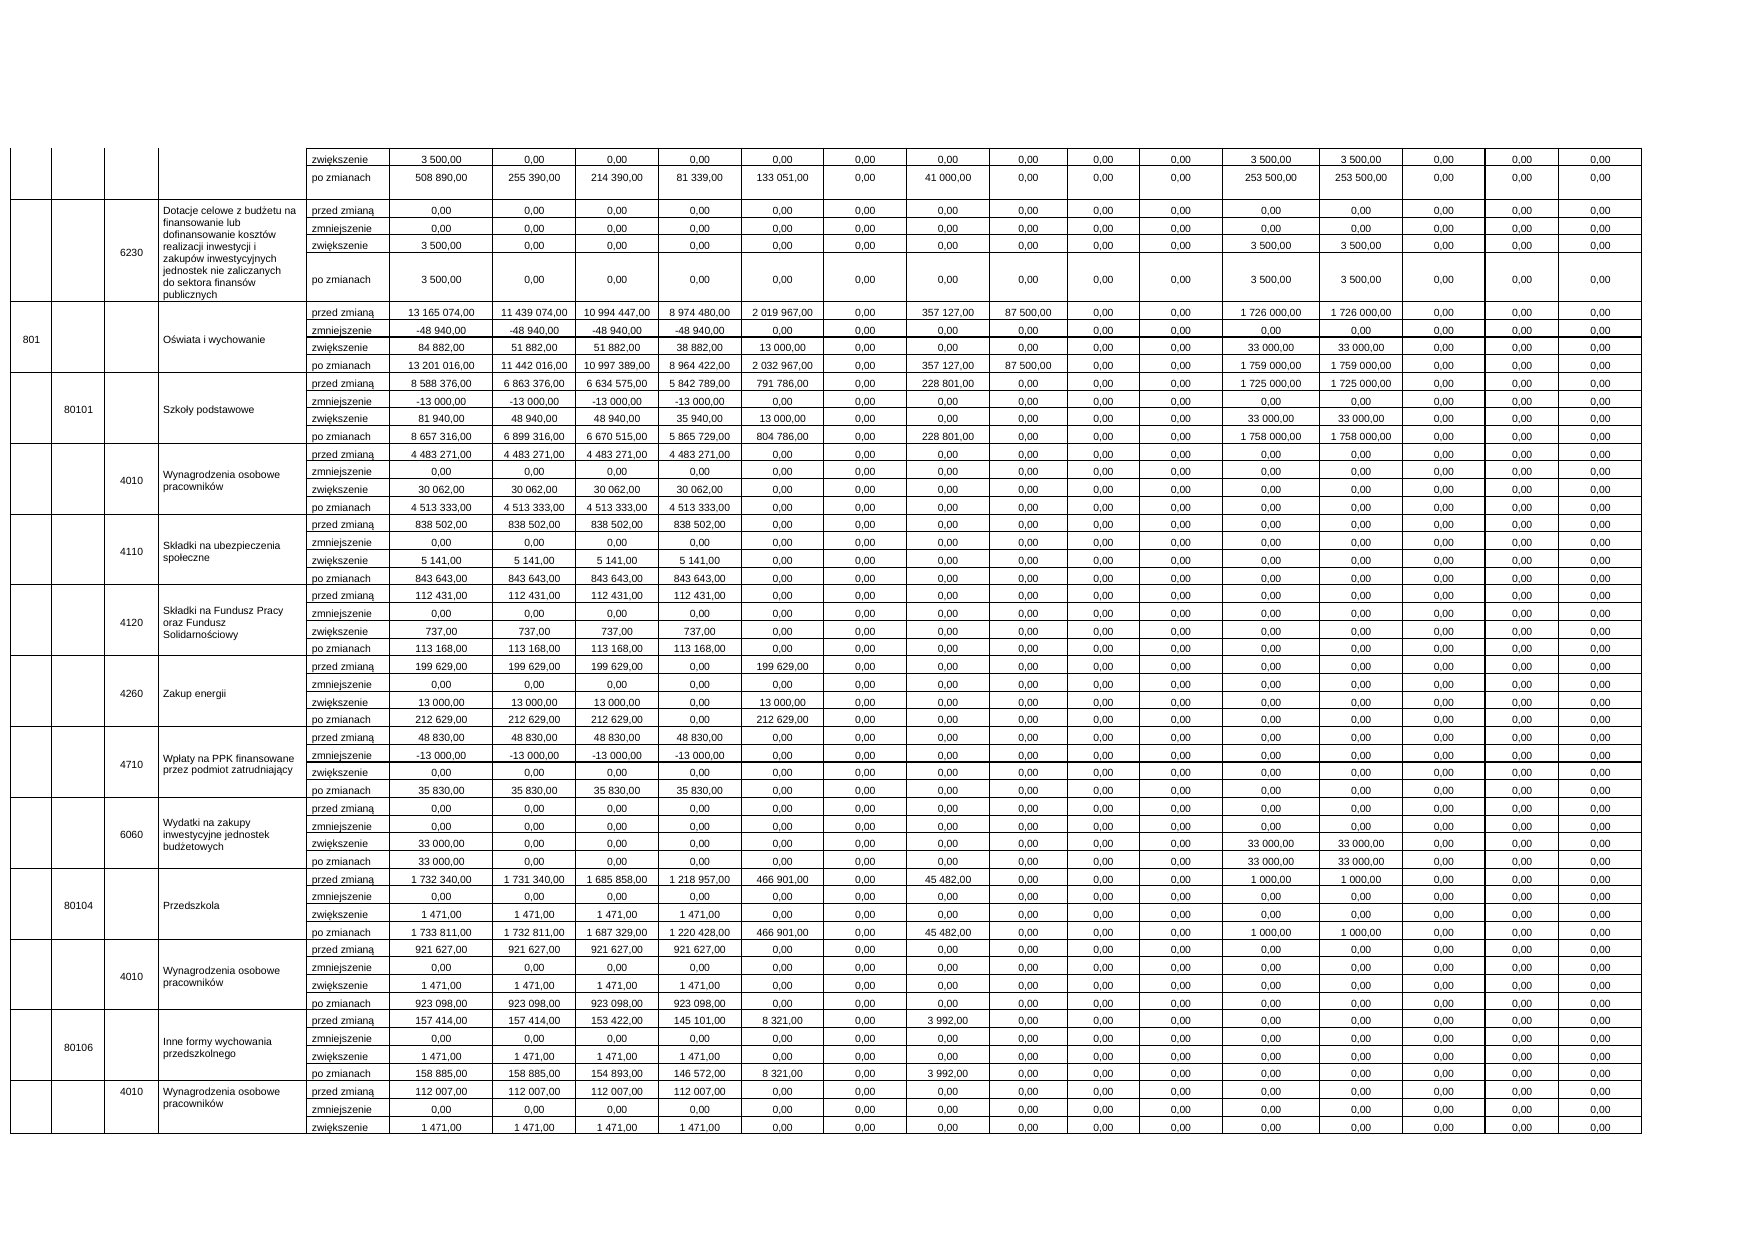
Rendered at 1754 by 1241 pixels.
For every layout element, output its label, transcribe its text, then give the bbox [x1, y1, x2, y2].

table_cell 0,00 [1486, 149, 1558, 165]
table_cell 0,00 [1320, 886, 1402, 903]
table_cell 0,00 [990, 1028, 1067, 1045]
table_cell 0,00 [390, 1099, 492, 1116]
table_cell 4120 [105, 585, 158, 655]
table_cell 81 940,00 [390, 408, 492, 425]
table_cell 0,00 [1140, 253, 1222, 301]
table_cell 133 051,00 [742, 166, 823, 199]
table_cell 0,00 [990, 922, 1067, 938]
table_cell 0,00 [576, 603, 658, 620]
table_cell 0,00 [1320, 550, 1402, 567]
table_cell 801 [11, 302, 51, 372]
table_cell 0,00 [1403, 235, 1484, 252]
table_cell 0,00 [1140, 515, 1222, 531]
table_cell [105, 869, 158, 938]
table_cell 0,00 [1320, 218, 1402, 234]
table_cell 0,00 [990, 235, 1067, 252]
table_cell 33 000,00 [1223, 408, 1319, 425]
table_cell zwiększenie [307, 235, 389, 252]
table_cell 0,00 [1559, 975, 1641, 992]
table_cell 0,00 [907, 200, 989, 217]
table_cell przed zmianą [307, 200, 389, 217]
table_cell 0,00 [1559, 851, 1641, 868]
table_cell 0,00 [1559, 940, 1641, 956]
table_cell zmniejszenie [307, 957, 389, 974]
table_cell 0,00 [824, 727, 906, 744]
table_cell 1 000,00 [1223, 869, 1319, 885]
table_cell 0,00 [990, 200, 1067, 217]
table_cell 0,00 [1486, 886, 1558, 903]
table_cell 0,00 [742, 444, 823, 460]
table_cell 0,00 [1559, 639, 1641, 655]
table_cell 0,00 [493, 957, 575, 974]
table_cell 0,00 [824, 1064, 906, 1080]
table_cell 923 098,00 [659, 993, 741, 1009]
table_cell 0,00 [659, 709, 741, 726]
table_cell 0,00 [990, 373, 1067, 389]
table_cell 0,00 [907, 709, 989, 726]
table_cell 0,00 [742, 639, 823, 655]
table_cell 921 627,00 [493, 940, 575, 956]
table_cell 0,00 [576, 851, 658, 868]
table_cell 0,00 [742, 515, 823, 531]
table_cell 0,00 [824, 550, 906, 567]
table_cell 0,00 [907, 1117, 989, 1133]
table_cell 0,00 [1068, 515, 1139, 531]
table_cell 0,00 [1320, 1046, 1402, 1062]
table_cell 4 513 333,00 [493, 497, 575, 513]
table_cell 0,00 [1223, 975, 1319, 992]
table_cell 0,00 [390, 957, 492, 974]
table_cell po zmianach [307, 426, 389, 443]
table_cell 0,00 [1140, 940, 1222, 956]
table_cell 0,00 [1223, 674, 1319, 691]
table_cell 357 127,00 [907, 355, 989, 372]
table_cell 0,00 [1403, 408, 1484, 425]
table_cell 0,00 [390, 674, 492, 691]
table_cell 737,00 [659, 621, 741, 637]
table_cell przed zmianą [307, 515, 389, 531]
table_cell 0,00 [824, 816, 906, 832]
table_cell 0,00 [824, 745, 906, 761]
table_cell 1 726 000,00 [1320, 302, 1402, 319]
table_cell 0,00 [1559, 957, 1641, 974]
table_cell 0,00 [1403, 993, 1484, 1009]
table_cell 112 431,00 [493, 585, 575, 602]
table_cell 0,00 [390, 218, 492, 234]
table_cell 0,00 [1403, 1081, 1484, 1098]
table_cell 13 165 074,00 [390, 302, 492, 319]
table_cell 0,00 [1320, 904, 1402, 921]
table_cell 0,00 [1140, 1117, 1222, 1133]
table_cell zwiększenie [307, 692, 389, 708]
table_cell 0,00 [1320, 1081, 1402, 1098]
table_cell 0,00 [907, 479, 989, 496]
table_cell 843 643,00 [576, 568, 658, 584]
table_cell 0,00 [576, 532, 658, 549]
table_cell 0,00 [742, 218, 823, 234]
table_cell 0,00 [907, 235, 989, 252]
table_cell 0,00 [1320, 745, 1402, 761]
table_cell 1 471,00 [659, 1117, 741, 1133]
table_cell po zmianach [307, 497, 389, 513]
table_cell 0,00 [1486, 391, 1558, 407]
table_cell 0,00 [390, 603, 492, 620]
table_cell 3 500,00 [1223, 149, 1319, 165]
table_cell 0,00 [1068, 461, 1139, 478]
table_cell 0,00 [1320, 391, 1402, 407]
table_cell 35 830,00 [493, 780, 575, 797]
table_cell 737,00 [576, 621, 658, 637]
table_cell 158 885,00 [390, 1064, 492, 1080]
table_cell [11, 1010, 51, 1080]
table_cell 0,00 [1559, 904, 1641, 921]
table_cell 0,00 [1559, 1081, 1641, 1098]
table_cell 0,00 [990, 639, 1067, 655]
table_cell 3 500,00 [390, 149, 492, 165]
table_cell 0,00 [990, 479, 1067, 496]
table_cell 0,00 [742, 940, 823, 956]
table_cell 0,00 [1140, 1064, 1222, 1080]
table_cell 838 502,00 [390, 515, 492, 531]
table_cell 0,00 [1403, 780, 1484, 797]
table_cell 0,00 [1140, 709, 1222, 726]
table_cell 0,00 [1403, 1046, 1484, 1062]
table_cell 0,00 [1559, 692, 1641, 708]
table_cell 0,00 [1140, 426, 1222, 443]
table_cell 0,00 [1140, 355, 1222, 372]
table_cell 0,00 [824, 798, 906, 814]
table_cell 48 830,00 [390, 727, 492, 744]
table_cell 112 431,00 [390, 585, 492, 602]
table_cell 921 627,00 [659, 940, 741, 956]
table_cell 0,00 [990, 692, 1067, 708]
table_cell 0,00 [1403, 550, 1484, 567]
table_cell 6230 [105, 200, 158, 301]
table_cell 0,00 [576, 957, 658, 974]
table_cell 0,00 [1320, 200, 1402, 217]
table_cell 0,00 [1223, 1064, 1319, 1080]
table_cell 112 007,00 [576, 1081, 658, 1098]
table_cell 0,00 [1068, 1028, 1139, 1045]
table_cell [52, 585, 104, 655]
table_cell zmniejszenie [307, 1028, 389, 1045]
table_cell 0,00 [990, 674, 1067, 691]
table_cell 0,00 [1223, 1046, 1319, 1062]
table_cell 0,00 [1559, 373, 1641, 389]
table_cell 0,00 [493, 833, 575, 850]
table_cell 0,00 [1068, 497, 1139, 513]
table_cell 0,00 [493, 603, 575, 620]
table_cell 0,00 [1486, 780, 1558, 797]
table_cell 0,00 [1068, 727, 1139, 744]
table_cell [11, 798, 51, 868]
table_cell 3 500,00 [1223, 253, 1319, 301]
table_cell 0,00 [907, 550, 989, 567]
table_cell 0,00 [990, 1046, 1067, 1062]
table_cell 0,00 [1403, 940, 1484, 956]
table_cell 1 471,00 [493, 904, 575, 921]
table_cell 0,00 [742, 585, 823, 602]
table_cell 1 000,00 [1223, 922, 1319, 938]
table_cell 0,00 [907, 1081, 989, 1098]
table_cell 0,00 [990, 391, 1067, 407]
table_cell 0,00 [907, 253, 989, 301]
table_cell -13 000,00 [659, 391, 741, 407]
table_cell 0,00 [390, 886, 492, 903]
table_cell 0,00 [1223, 603, 1319, 620]
table_cell 157 414,00 [493, 1010, 575, 1027]
table_cell 0,00 [1320, 1099, 1402, 1116]
table_cell 0,00 [990, 585, 1067, 602]
table_cell 8 321,00 [742, 1064, 823, 1080]
table_cell 0,00 [1403, 1117, 1484, 1133]
table_cell 0,00 [1068, 200, 1139, 217]
table_cell 0,00 [1403, 426, 1484, 443]
table_cell 1 732 340,00 [390, 869, 492, 885]
table_cell 0,00 [659, 656, 741, 673]
table_cell po zmianach [307, 993, 389, 1009]
table_cell 0,00 [824, 444, 906, 460]
table_cell 0,00 [1223, 461, 1319, 478]
table_cell 0,00 [1403, 218, 1484, 234]
table_cell 80104 [52, 869, 104, 938]
table_cell 0,00 [742, 532, 823, 549]
table_cell 0,00 [1403, 1064, 1484, 1080]
table_cell 923 098,00 [493, 993, 575, 1009]
table_cell 791 786,00 [742, 373, 823, 389]
table_cell 0,00 [824, 869, 906, 885]
table_cell 0,00 [1559, 532, 1641, 549]
table_cell 0,00 [907, 745, 989, 761]
table_cell 0,00 [1559, 869, 1641, 885]
table_cell 0,00 [1223, 1028, 1319, 1045]
table_cell 1 218 957,00 [659, 869, 741, 885]
table_cell 0,00 [990, 253, 1067, 301]
table_cell 0,00 [1403, 585, 1484, 602]
table_cell 0,00 [1486, 833, 1558, 850]
table_cell [105, 302, 158, 372]
table_cell 0,00 [1559, 426, 1641, 443]
table_cell Wydatki na zakupy inwestycyjne jednostek budżetowych [159, 798, 306, 868]
table_cell 0,00 [1068, 940, 1139, 956]
table_cell -13 000,00 [390, 745, 492, 761]
table_cell 0,00 [1403, 568, 1484, 584]
table_cell 228 801,00 [907, 426, 989, 443]
table_cell 0,00 [742, 603, 823, 620]
table_cell 4 513 333,00 [390, 497, 492, 513]
table_cell 87 500,00 [990, 355, 1067, 372]
table_cell 0,00 [493, 816, 575, 832]
table_cell po zmianach [307, 166, 389, 199]
table_cell 30 062,00 [493, 479, 575, 496]
table_cell przed zmianą [307, 585, 389, 602]
table_cell 0,00 [1559, 674, 1641, 691]
table_cell 0,00 [1403, 869, 1484, 885]
table_cell 921 627,00 [390, 940, 492, 956]
table_cell -13 000,00 [659, 745, 741, 761]
table_cell 0,00 [1403, 957, 1484, 974]
table_cell 0,00 [907, 532, 989, 549]
table_cell 0,00 [1223, 515, 1319, 531]
table_cell 0,00 [1223, 320, 1319, 336]
table_cell 0,00 [1068, 585, 1139, 602]
table_cell 0,00 [1559, 656, 1641, 673]
table_cell 0,00 [1223, 709, 1319, 726]
table_cell 0,00 [1320, 320, 1402, 336]
table_cell 0,00 [1320, 1010, 1402, 1027]
table_cell 1 725 000,00 [1320, 373, 1402, 389]
table_cell 0,00 [1140, 922, 1222, 938]
table_cell 0,00 [1486, 373, 1558, 389]
table_cell 0,00 [1403, 200, 1484, 217]
table_cell 0,00 [907, 603, 989, 620]
table_cell 0,00 [742, 780, 823, 797]
table_cell po zmianach [307, 1064, 389, 1080]
table_cell 0,00 [742, 833, 823, 850]
table_cell 1 000,00 [1320, 869, 1402, 885]
table_cell 1 471,00 [659, 975, 741, 992]
table_cell 0,00 [1068, 656, 1139, 673]
table_cell 0,00 [990, 461, 1067, 478]
table_cell 0,00 [990, 940, 1067, 956]
table_cell 0,00 [824, 391, 906, 407]
table_cell 0,00 [1559, 253, 1641, 301]
table_cell [11, 869, 51, 938]
table_cell [105, 1010, 158, 1080]
table_cell 0,00 [390, 816, 492, 832]
table_cell 0,00 [742, 253, 823, 301]
table_cell -48 940,00 [390, 320, 492, 336]
table_cell 3 500,00 [1320, 149, 1402, 165]
table_cell po zmianach [307, 253, 389, 301]
table_cell 48 830,00 [659, 727, 741, 744]
table_cell zmniejszenie [307, 461, 389, 478]
table_cell 0,00 [824, 993, 906, 1009]
table_cell 0,00 [990, 603, 1067, 620]
table_cell 0,00 [990, 727, 1067, 744]
table_cell zmniejszenie [307, 532, 389, 549]
table_cell 4010 [105, 1081, 158, 1133]
table_cell Oświata i wychowanie [159, 302, 306, 372]
table_cell 38 882,00 [659, 338, 741, 354]
table_cell 357 127,00 [907, 302, 989, 319]
table_cell 0,00 [907, 461, 989, 478]
table_cell 0,00 [907, 904, 989, 921]
table_cell 0,00 [1403, 692, 1484, 708]
table_cell 1 685 858,00 [576, 869, 658, 885]
table_cell 0,00 [1068, 745, 1139, 761]
table_cell 0,00 [1223, 621, 1319, 637]
table_cell 0,00 [1486, 1046, 1558, 1062]
table_cell 0,00 [742, 674, 823, 691]
table_cell 0,00 [990, 497, 1067, 513]
table_cell 0,00 [659, 1099, 741, 1116]
table_cell zwiększenie [307, 149, 389, 165]
table_cell 113 168,00 [493, 639, 575, 655]
table_cell 0,00 [1486, 1117, 1558, 1133]
table_cell 0,00 [1140, 338, 1222, 354]
table_cell 0,00 [1140, 444, 1222, 460]
table_cell 0,00 [1223, 904, 1319, 921]
table_cell 0,00 [907, 940, 989, 956]
table_cell -13 000,00 [576, 391, 658, 407]
table_cell 0,00 [824, 1010, 906, 1027]
table_cell 0,00 [1140, 391, 1222, 407]
table_cell 1 733 811,00 [390, 922, 492, 938]
table_cell 51 882,00 [576, 338, 658, 354]
table_cell 0,00 [1068, 355, 1139, 372]
table_cell 0,00 [1223, 656, 1319, 673]
table_cell 0,00 [659, 218, 741, 234]
table_cell 0,00 [1140, 1081, 1222, 1098]
table_cell 0,00 [990, 886, 1067, 903]
table_cell przed zmianą [307, 302, 389, 319]
table_cell 0,00 [1320, 639, 1402, 655]
table_cell 0,00 [1068, 886, 1139, 903]
table_cell 13 000,00 [742, 692, 823, 708]
table_cell [11, 940, 51, 1009]
table_cell 0,00 [1068, 621, 1139, 637]
table_cell 0,00 [1068, 532, 1139, 549]
table_cell 0,00 [1486, 745, 1558, 761]
table_cell 4010 [105, 444, 158, 513]
table_cell 0,00 [824, 957, 906, 974]
table_cell 0,00 [907, 674, 989, 691]
table_cell zmniejszenie [307, 886, 389, 903]
table_cell 0,00 [1320, 975, 1402, 992]
table_cell 0,00 [1140, 585, 1222, 602]
table_cell 0,00 [1068, 408, 1139, 425]
table_cell 0,00 [1140, 550, 1222, 567]
table_cell 33 000,00 [1320, 851, 1402, 868]
table_cell 0,00 [1486, 302, 1558, 319]
table_cell 0,00 [990, 338, 1067, 354]
table_cell 45 482,00 [907, 869, 989, 885]
table_cell 0,00 [824, 585, 906, 602]
table_cell 0,00 [907, 816, 989, 832]
table_cell 0,00 [1486, 692, 1558, 708]
table_cell 0,00 [1140, 532, 1222, 549]
table_cell 0,00 [1068, 1010, 1139, 1027]
table_cell 0,00 [824, 532, 906, 549]
table_cell 0,00 [1486, 568, 1558, 584]
table_cell 0,00 [1223, 639, 1319, 655]
table_cell 0,00 [493, 1099, 575, 1116]
table_cell 35 830,00 [659, 780, 741, 797]
table_cell 0,00 [907, 149, 989, 165]
table_cell 253 500,00 [1320, 166, 1402, 199]
table_cell 4 483 271,00 [659, 444, 741, 460]
table_cell 0,00 [1140, 833, 1222, 850]
table_cell [11, 656, 51, 726]
table_cell 0,00 [1559, 391, 1641, 407]
table_cell 6060 [105, 798, 158, 868]
table_cell 1 758 000,00 [1320, 426, 1402, 443]
table_cell 2 019 967,00 [742, 302, 823, 319]
table_cell 923 098,00 [576, 993, 658, 1009]
table_cell 0,00 [907, 391, 989, 407]
table_cell 0,00 [1403, 444, 1484, 460]
table_cell 0,00 [824, 408, 906, 425]
table_cell 0,00 [990, 780, 1067, 797]
table_cell 0,00 [1559, 1117, 1641, 1133]
table_cell 0,00 [1559, 780, 1641, 797]
table_cell zwiększenie [307, 1117, 389, 1133]
table_cell 153 422,00 [576, 1010, 658, 1027]
table_cell 0,00 [907, 515, 989, 531]
table_cell 1 471,00 [390, 975, 492, 992]
table_cell 0,00 [824, 355, 906, 372]
table_cell 0,00 [1223, 1117, 1319, 1133]
table_cell 0,00 [1223, 957, 1319, 974]
table_cell 0,00 [1559, 515, 1641, 531]
table_cell 199 629,00 [576, 656, 658, 673]
table_cell 10 994 447,00 [576, 302, 658, 319]
table_cell 0,00 [907, 727, 989, 744]
table_cell 0,00 [1559, 1064, 1641, 1080]
table_cell 0,00 [1223, 763, 1319, 779]
table_cell 1 220 428,00 [659, 922, 741, 938]
table_cell 0,00 [1559, 922, 1641, 938]
table_cell 33 000,00 [1320, 408, 1402, 425]
table_cell 0,00 [1068, 1064, 1139, 1080]
table_cell 4260 [105, 656, 158, 726]
table_cell 0,00 [659, 200, 741, 217]
table_cell 0,00 [1223, 568, 1319, 584]
table_cell 13 201 016,00 [390, 355, 492, 372]
table_cell 0,00 [824, 515, 906, 531]
table_cell 0,00 [990, 993, 1067, 1009]
table_cell 0,00 [907, 218, 989, 234]
table_cell 0,00 [1559, 479, 1641, 496]
table_cell przed zmianą [307, 727, 389, 744]
table_cell 0,00 [1403, 461, 1484, 478]
table_cell 0,00 [1486, 869, 1558, 885]
table_cell 0,00 [1403, 166, 1484, 199]
table_cell 253 500,00 [1223, 166, 1319, 199]
table_cell 0,00 [742, 886, 823, 903]
table_cell 0,00 [1403, 621, 1484, 637]
table_cell 0,00 [1486, 851, 1558, 868]
table_cell 0,00 [907, 1028, 989, 1045]
table_cell 0,00 [1320, 780, 1402, 797]
table_cell zmniejszenie [307, 603, 389, 620]
table_cell 3 500,00 [390, 235, 492, 252]
table_cell 1 725 000,00 [1223, 373, 1319, 389]
table_cell 0,00 [1486, 639, 1558, 655]
table_cell Inne formy wychowania przedszkolnego [159, 1010, 306, 1080]
table_cell 0,00 [990, 166, 1067, 199]
table_cell 0,00 [824, 320, 906, 336]
table_cell 30 062,00 [576, 479, 658, 496]
table_cell 0,00 [1223, 692, 1319, 708]
table_cell 1 471,00 [576, 904, 658, 921]
table_cell 4010 [105, 940, 158, 1009]
table_cell 0,00 [742, 745, 823, 761]
table_cell 0,00 [1223, 479, 1319, 496]
table_cell 0,00 [1140, 479, 1222, 496]
table_cell Wynagrodzenia osobowe pracowników [159, 940, 306, 1009]
table_cell 466 901,00 [742, 922, 823, 938]
table_cell 6 634 575,00 [576, 373, 658, 389]
table_cell 0,00 [1559, 568, 1641, 584]
table_cell 0,00 [659, 461, 741, 478]
table_cell 0,00 [824, 621, 906, 637]
table_cell Zakup energii [159, 656, 306, 726]
table_cell 0,00 [990, 816, 1067, 832]
table_cell 0,00 [990, 745, 1067, 761]
table_cell 33 000,00 [1223, 338, 1319, 354]
table_cell 0,00 [1403, 798, 1484, 814]
table_cell 0,00 [1320, 656, 1402, 673]
table_cell 0,00 [742, 1046, 823, 1062]
table_cell 0,00 [1320, 532, 1402, 549]
table_cell 838 502,00 [576, 515, 658, 531]
table_cell 3 992,00 [907, 1010, 989, 1027]
table_cell 1 732 811,00 [493, 922, 575, 938]
table_cell 112 007,00 [493, 1081, 575, 1098]
table_cell 0,00 [990, 957, 1067, 974]
table_cell przed zmianą [307, 869, 389, 885]
table_cell -13 000,00 [493, 745, 575, 761]
table_cell 0,00 [1140, 745, 1222, 761]
table_cell 0,00 [1140, 851, 1222, 868]
table_cell 0,00 [907, 444, 989, 460]
table_cell 48 940,00 [493, 408, 575, 425]
table_cell zwiększenie [307, 479, 389, 496]
table_cell 0,00 [493, 218, 575, 234]
table_cell 0,00 [1559, 461, 1641, 478]
table_cell 228 801,00 [907, 373, 989, 389]
table_cell 0,00 [659, 603, 741, 620]
table_cell 0,00 [493, 200, 575, 217]
table_cell 0,00 [824, 656, 906, 673]
table_cell 0,00 [1486, 1010, 1558, 1027]
table_cell 0,00 [1559, 886, 1641, 903]
table_cell 0,00 [1403, 975, 1484, 992]
table_cell 13 000,00 [742, 338, 823, 354]
table_cell 0,00 [824, 568, 906, 584]
table_cell 0,00 [1320, 816, 1402, 832]
table_cell 212 629,00 [576, 709, 658, 726]
table_cell 4 483 271,00 [390, 444, 492, 460]
table_cell 0,00 [824, 886, 906, 903]
table_cell 0,00 [1486, 408, 1558, 425]
table_cell -13 000,00 [576, 745, 658, 761]
table_cell 0,00 [1403, 763, 1484, 779]
table_cell po zmianach [307, 639, 389, 655]
table_cell 0,00 [990, 444, 1067, 460]
table_cell 5 141,00 [390, 550, 492, 567]
table_cell 0,00 [1320, 709, 1402, 726]
table_cell 0,00 [1223, 532, 1319, 549]
table_cell zwiększenie [307, 904, 389, 921]
table_cell 0,00 [659, 1028, 741, 1045]
table_cell 4710 [105, 727, 158, 797]
table_cell 0,00 [1559, 408, 1641, 425]
table_cell 0,00 [576, 886, 658, 903]
table_cell po zmianach [307, 922, 389, 938]
table_cell 0,00 [1486, 816, 1558, 832]
table_cell 158 885,00 [493, 1064, 575, 1080]
table_cell 0,00 [1068, 833, 1139, 850]
table_cell Dotacje celowe z budżetu na finansowanie lub dofinansowanie kosztów realizacji inwestycji i zakupów inwestycyjnych jednostek nie zaliczanych do sektora finansów publicznych [159, 200, 306, 301]
table_cell 0,00 [824, 373, 906, 389]
table_cell 0,00 [1486, 253, 1558, 301]
table_cell 0,00 [1403, 603, 1484, 620]
table_cell 3 992,00 [907, 1064, 989, 1080]
table_cell 0,00 [1068, 869, 1139, 885]
table_cell 80106 [52, 1010, 104, 1080]
table_cell 0,00 [659, 886, 741, 903]
table_cell 4 483 271,00 [493, 444, 575, 460]
table_cell 0,00 [1486, 727, 1558, 744]
table_cell 0,00 [1068, 320, 1139, 336]
table_cell 0,00 [990, 621, 1067, 637]
table_cell 0,00 [1486, 461, 1558, 478]
table_cell 6 670 515,00 [576, 426, 658, 443]
table_cell 0,00 [990, 904, 1067, 921]
table_cell 0,00 [907, 568, 989, 584]
table_cell 0,00 [1403, 1099, 1484, 1116]
table_cell 0,00 [742, 763, 823, 779]
table_cell 0,00 [659, 692, 741, 708]
table_cell 0,00 [390, 798, 492, 814]
table_cell przed zmianą [307, 798, 389, 814]
table_cell 0,00 [907, 763, 989, 779]
table_cell 0,00 [990, 218, 1067, 234]
table_cell 0,00 [1486, 235, 1558, 252]
table_cell 0,00 [907, 692, 989, 708]
table_cell 1 471,00 [493, 975, 575, 992]
table_cell zmniejszenie [307, 816, 389, 832]
table_cell 0,00 [1486, 1081, 1558, 1098]
table_cell [11, 515, 51, 584]
table_cell 0,00 [1068, 235, 1139, 252]
table_cell 0,00 [742, 993, 823, 1009]
table_cell 0,00 [907, 585, 989, 602]
table_cell 0,00 [1320, 957, 1402, 974]
table_cell 1 759 000,00 [1223, 355, 1319, 372]
table_cell 0,00 [824, 603, 906, 620]
table_cell 0,00 [1140, 149, 1222, 165]
table_cell 0,00 [1403, 497, 1484, 513]
table_cell 0,00 [1223, 993, 1319, 1009]
table_cell 0,00 [1403, 656, 1484, 673]
table_cell 0,00 [493, 149, 575, 165]
table_cell 0,00 [907, 320, 989, 336]
table_cell 0,00 [1140, 218, 1222, 234]
table_cell 0,00 [1223, 940, 1319, 956]
table_cell 113 168,00 [390, 639, 492, 655]
table_cell -48 940,00 [493, 320, 575, 336]
table_cell zwiększenie [307, 833, 389, 850]
table_cell 35 940,00 [659, 408, 741, 425]
table_cell 212 629,00 [390, 709, 492, 726]
table_cell 6 863 376,00 [493, 373, 575, 389]
table_cell 0,00 [1486, 904, 1558, 921]
table_cell 0,00 [742, 798, 823, 814]
table_cell 0,00 [1068, 763, 1139, 779]
table_cell przed zmianą [307, 656, 389, 673]
table_cell 0,00 [824, 940, 906, 956]
table_cell 1 471,00 [390, 1117, 492, 1133]
table_cell 1 687 329,00 [576, 922, 658, 938]
table_cell 0,00 [659, 816, 741, 832]
table_cell po zmianach [307, 851, 389, 868]
table_cell 737,00 [390, 621, 492, 637]
table_cell 0,00 [576, 235, 658, 252]
table_cell 0,00 [907, 798, 989, 814]
table_cell 0,00 [1320, 798, 1402, 814]
table_cell 0,00 [1486, 1099, 1558, 1116]
table_cell 0,00 [1559, 320, 1641, 336]
table_cell 0,00 [1223, 391, 1319, 407]
table_cell 1 726 000,00 [1223, 302, 1319, 319]
table_cell 0,00 [1486, 497, 1558, 513]
table_cell 0,00 [659, 957, 741, 974]
table_cell 0,00 [1140, 235, 1222, 252]
table_cell 0,00 [1223, 497, 1319, 513]
table_cell 146 572,00 [659, 1064, 741, 1080]
table_cell 199 629,00 [742, 656, 823, 673]
table_cell 0,00 [1068, 568, 1139, 584]
table_cell 112 431,00 [576, 585, 658, 602]
table_cell 0,00 [390, 461, 492, 478]
table_cell 5 865 729,00 [659, 426, 741, 443]
table_cell 0,00 [1140, 302, 1222, 319]
table_cell 41 000,00 [907, 166, 989, 199]
table_cell 13 000,00 [576, 692, 658, 708]
table_cell 0,00 [1140, 816, 1222, 832]
table_cell 0,00 [990, 515, 1067, 531]
table_cell 0,00 [1559, 235, 1641, 252]
table_cell 0,00 [1486, 993, 1558, 1009]
table_cell 0,00 [576, 253, 658, 301]
table_cell 0,00 [1140, 568, 1222, 584]
table_cell 0,00 [1068, 391, 1139, 407]
table_cell 48 830,00 [493, 727, 575, 744]
table_cell 154 893,00 [576, 1064, 658, 1080]
table_cell 0,00 [1320, 479, 1402, 496]
table_cell 0,00 [1068, 1117, 1139, 1133]
table_cell 0,00 [493, 851, 575, 868]
table_cell 0,00 [990, 656, 1067, 673]
table_cell 0,00 [742, 957, 823, 974]
table_cell 0,00 [1223, 745, 1319, 761]
table_cell 0,00 [1320, 692, 1402, 708]
table_cell 804 786,00 [742, 426, 823, 443]
table_cell 33 000,00 [1320, 338, 1402, 354]
table_cell 0,00 [1223, 444, 1319, 460]
table_cell 212 629,00 [493, 709, 575, 726]
table_cell [11, 1081, 51, 1133]
table_cell 0,00 [1486, 200, 1558, 217]
table_cell 0,00 [576, 763, 658, 779]
table_cell 0,00 [907, 975, 989, 992]
table_cell przed zmianą [307, 1010, 389, 1027]
table_cell 0,00 [824, 302, 906, 319]
table_cell po zmianach [307, 780, 389, 797]
table_cell 0,00 [1403, 727, 1484, 744]
table_cell Wynagrodzenia osobowe pracowników [159, 444, 306, 513]
table_cell 33 000,00 [1223, 833, 1319, 850]
table_cell 0,00 [1403, 674, 1484, 691]
table_cell 1 471,00 [493, 1117, 575, 1133]
table_cell 0,00 [576, 1099, 658, 1116]
table_cell 0,00 [1068, 709, 1139, 726]
table_cell 0,00 [1403, 851, 1484, 868]
table_cell 0,00 [990, 709, 1067, 726]
table_cell 0,00 [1068, 218, 1139, 234]
table_cell zwiększenie [307, 338, 389, 354]
table_cell 1 758 000,00 [1223, 426, 1319, 443]
table_cell 0,00 [1403, 373, 1484, 389]
table_cell [52, 1081, 104, 1133]
table_cell 0,00 [824, 149, 906, 165]
table_cell 0,00 [907, 833, 989, 850]
table_cell 5 141,00 [659, 550, 741, 567]
table_cell 0,00 [907, 497, 989, 513]
table_cell 0,00 [907, 851, 989, 868]
table_cell 0,00 [1403, 639, 1484, 655]
table_cell 0,00 [742, 1081, 823, 1098]
table_cell 0,00 [824, 253, 906, 301]
table_cell 0,00 [1140, 957, 1222, 974]
table_cell 0,00 [1559, 166, 1641, 199]
table_cell przed zmianą [307, 444, 389, 460]
table_cell 0,00 [493, 235, 575, 252]
table_cell 0,00 [907, 1046, 989, 1062]
table_cell 3 500,00 [1223, 235, 1319, 252]
table_cell 157 414,00 [390, 1010, 492, 1027]
table_cell [52, 515, 104, 584]
table_cell 0,00 [1559, 497, 1641, 513]
table_cell 212 629,00 [742, 709, 823, 726]
table_cell 0,00 [990, 763, 1067, 779]
table_cell 113 168,00 [576, 639, 658, 655]
table_cell 0,00 [990, 798, 1067, 814]
table_cell 0,00 [990, 869, 1067, 885]
table_cell 0,00 [1403, 709, 1484, 726]
table_cell 0,00 [493, 763, 575, 779]
table_cell 0,00 [1140, 692, 1222, 708]
table_cell po zmianach [307, 355, 389, 372]
table_cell -13 000,00 [390, 391, 492, 407]
table_cell 0,00 [990, 568, 1067, 584]
table_cell 0,00 [1559, 550, 1641, 567]
table_cell 0,00 [1068, 922, 1139, 938]
table_cell 145 101,00 [659, 1010, 741, 1027]
table_cell 0,00 [1068, 479, 1139, 496]
table_cell 0,00 [1486, 798, 1558, 814]
table_cell 0,00 [576, 816, 658, 832]
table_cell 0,00 [1140, 869, 1222, 885]
table_cell 0,00 [742, 320, 823, 336]
table_cell 0,00 [1223, 1099, 1319, 1116]
table_cell 0,00 [1559, 603, 1641, 620]
table_cell przed zmianą [307, 373, 389, 389]
table_cell 0,00 [1486, 426, 1558, 443]
table_cell 466 901,00 [742, 869, 823, 885]
table_cell 0,00 [1559, 709, 1641, 726]
table_cell 0,00 [1223, 1010, 1319, 1027]
table_cell 0,00 [907, 957, 989, 974]
table_cell 0,00 [1559, 338, 1641, 354]
table_cell 0,00 [659, 149, 741, 165]
table_cell 0,00 [742, 568, 823, 584]
table_cell -48 940,00 [659, 320, 741, 336]
table_cell 0,00 [1559, 798, 1641, 814]
table_cell 0,00 [824, 1117, 906, 1133]
table_cell 80101 [52, 373, 104, 443]
table_cell 0,00 [1140, 408, 1222, 425]
table_cell 0,00 [1068, 780, 1139, 797]
table_cell 0,00 [493, 674, 575, 691]
table_cell 0,00 [1559, 993, 1641, 1009]
table_cell 0,00 [1403, 886, 1484, 903]
table_cell 0,00 [1068, 550, 1139, 567]
table_cell 0,00 [824, 497, 906, 513]
table_cell 0,00 [1486, 922, 1558, 938]
table_cell 0,00 [990, 851, 1067, 868]
table_cell 0,00 [1559, 585, 1641, 602]
table_cell 0,00 [659, 532, 741, 549]
table_cell 0,00 [1223, 585, 1319, 602]
table_cell 0,00 [1140, 1010, 1222, 1027]
table_cell 4 513 333,00 [659, 497, 741, 513]
table_cell po zmianach [307, 568, 389, 584]
table_cell 0,00 [742, 200, 823, 217]
table_cell 0,00 [1486, 355, 1558, 372]
table_cell 0,00 [576, 218, 658, 234]
table_cell 0,00 [1223, 780, 1319, 797]
table_cell 0,00 [742, 391, 823, 407]
table_cell 0,00 [1403, 338, 1484, 354]
table_cell 1 471,00 [390, 904, 492, 921]
table_cell 0,00 [1068, 692, 1139, 708]
table_cell 0,00 [1320, 497, 1402, 513]
table_cell 0,00 [990, 1081, 1067, 1098]
table_cell 0,00 [1403, 302, 1484, 319]
table_cell 0,00 [1223, 1081, 1319, 1098]
table_cell 8 588 376,00 [390, 373, 492, 389]
table_cell 0,00 [1068, 851, 1139, 868]
table_cell 0,00 [493, 253, 575, 301]
table_cell [52, 200, 104, 301]
table_cell 33 000,00 [1320, 833, 1402, 850]
table_cell 0,00 [1403, 355, 1484, 372]
table_cell zwiększenie [307, 975, 389, 992]
table_cell 0,00 [659, 763, 741, 779]
table_cell 0,00 [990, 149, 1067, 165]
table_cell 0,00 [990, 833, 1067, 850]
table_cell po zmianach [307, 709, 389, 726]
table_cell [52, 727, 104, 797]
table_cell [52, 940, 104, 1009]
table_cell 8 657 316,00 [390, 426, 492, 443]
table_cell 0,00 [659, 798, 741, 814]
table_cell 0,00 [1140, 780, 1222, 797]
table_cell 0,00 [1320, 621, 1402, 637]
table_cell 0,00 [659, 253, 741, 301]
table_cell 35 830,00 [390, 780, 492, 797]
table_cell [52, 302, 104, 372]
table_cell 8 974 480,00 [659, 302, 741, 319]
table_cell 0,00 [1320, 940, 1402, 956]
table_cell 0,00 [1486, 621, 1558, 637]
table_cell 0,00 [576, 798, 658, 814]
table_cell 0,00 [990, 532, 1067, 549]
table_cell 0,00 [1486, 674, 1558, 691]
table_cell 1 759 000,00 [1320, 355, 1402, 372]
table_cell przed zmianą [307, 940, 389, 956]
table_cell 0,00 [990, 320, 1067, 336]
table_cell 0,00 [990, 408, 1067, 425]
table_cell 0,00 [1068, 639, 1139, 655]
table_cell 0,00 [1403, 515, 1484, 531]
table_cell 0,00 [1486, 585, 1558, 602]
table_cell 0,00 [659, 235, 741, 252]
table_cell 0,00 [824, 461, 906, 478]
table_cell 0,00 [742, 975, 823, 992]
table_cell 1 000,00 [1320, 922, 1402, 938]
table_cell 0,00 [1559, 1046, 1641, 1062]
table_cell 0,00 [1140, 993, 1222, 1009]
table_cell 5 141,00 [576, 550, 658, 567]
table_cell 0,00 [1486, 603, 1558, 620]
table_cell 0,00 [1140, 798, 1222, 814]
table_cell 0,00 [990, 550, 1067, 567]
table_cell 11 442 016,00 [493, 355, 575, 372]
table_cell 1 471,00 [576, 1046, 658, 1062]
table_cell 5 141,00 [493, 550, 575, 567]
table_cell 0,00 [493, 798, 575, 814]
table_cell 0,00 [1486, 444, 1558, 460]
table_cell 0,00 [1068, 816, 1139, 832]
table_cell 0,00 [1320, 1117, 1402, 1133]
table_cell -48 940,00 [576, 320, 658, 336]
table_cell 0,00 [742, 1099, 823, 1116]
table_cell 0,00 [1486, 166, 1558, 199]
table_cell 3 500,00 [1320, 235, 1402, 252]
table_cell 0,00 [1068, 149, 1139, 165]
table_cell 1 471,00 [390, 1046, 492, 1062]
table_cell 0,00 [824, 851, 906, 868]
table_cell [52, 798, 104, 868]
table_cell 0,00 [990, 975, 1067, 992]
table_cell 0,00 [1140, 904, 1222, 921]
table_cell 5 842 789,00 [659, 373, 741, 389]
table_cell 0,00 [1403, 391, 1484, 407]
table_cell 1 471,00 [659, 904, 741, 921]
table_cell 0,00 [824, 833, 906, 850]
table_cell 0,00 [742, 1117, 823, 1133]
table_cell 1 731 340,00 [493, 869, 575, 885]
table_cell 0,00 [1486, 763, 1558, 779]
table_cell 1 471,00 [576, 975, 658, 992]
table_cell 84 882,00 [390, 338, 492, 354]
table_cell 0,00 [1140, 621, 1222, 637]
table_cell 0,00 [1068, 975, 1139, 992]
table_cell 0,00 [1403, 816, 1484, 832]
table_cell przed zmianą [307, 1081, 389, 1098]
table_cell 0,00 [1403, 904, 1484, 921]
table_cell 0,00 [1320, 727, 1402, 744]
table_cell -13 000,00 [493, 391, 575, 407]
table_cell 113 168,00 [659, 639, 741, 655]
table_cell 0,00 [1559, 218, 1641, 234]
table_cell 48 940,00 [576, 408, 658, 425]
table_cell 0,00 [1403, 1028, 1484, 1045]
table_cell 0,00 [1486, 218, 1558, 234]
table_cell 0,00 [1320, 568, 1402, 584]
table_cell 0,00 [1403, 745, 1484, 761]
table_cell 0,00 [990, 1010, 1067, 1027]
table_cell 0,00 [1140, 674, 1222, 691]
table_cell 0,00 [1559, 1010, 1641, 1027]
table_cell zmniejszenie [307, 218, 389, 234]
table_cell 0,00 [576, 149, 658, 165]
table_cell 0,00 [1559, 833, 1641, 850]
table_cell 0,00 [1140, 320, 1222, 336]
table_cell 0,00 [742, 550, 823, 567]
table_cell 0,00 [1403, 320, 1484, 336]
table_cell 0,00 [1223, 218, 1319, 234]
table_cell 737,00 [493, 621, 575, 637]
table_cell 0,00 [1140, 1099, 1222, 1116]
table_cell 0,00 [1223, 798, 1319, 814]
table_cell 255 390,00 [493, 166, 575, 199]
table_cell 838 502,00 [659, 515, 741, 531]
table_cell 0,00 [1320, 1064, 1402, 1080]
table_cell 0,00 [1140, 639, 1222, 655]
table_cell 0,00 [1068, 253, 1139, 301]
table_cell 0,00 [1559, 302, 1641, 319]
table_cell 0,00 [1486, 320, 1558, 336]
table_cell 0,00 [1068, 1099, 1139, 1116]
table_cell 0,00 [1559, 444, 1641, 460]
table_cell 508 890,00 [390, 166, 492, 199]
table_cell 0,00 [1068, 798, 1139, 814]
table_cell [11, 200, 51, 301]
table_cell 0,00 [824, 763, 906, 779]
table_cell 0,00 [1403, 149, 1484, 165]
table_cell 4 483 271,00 [576, 444, 658, 460]
table_cell 0,00 [1068, 166, 1139, 199]
table_cell 33 000,00 [390, 833, 492, 850]
table_cell 0,00 [824, 904, 906, 921]
table_cell 0,00 [907, 656, 989, 673]
table_cell 0,00 [1223, 200, 1319, 217]
table_cell 0,00 [824, 218, 906, 234]
table_cell 0,00 [1223, 816, 1319, 832]
table_cell 0,00 [493, 1028, 575, 1045]
table_cell 0,00 [493, 532, 575, 549]
table_cell 112 007,00 [390, 1081, 492, 1098]
table_cell zwiększenie [307, 408, 389, 425]
table_cell 8 321,00 [742, 1010, 823, 1027]
table_cell 112 431,00 [659, 585, 741, 602]
table_cell 33 000,00 [1223, 851, 1319, 868]
table_cell 0,00 [1320, 515, 1402, 531]
table_cell 0,00 [1486, 709, 1558, 726]
table_cell 0,00 [1486, 550, 1558, 567]
table_cell Składki na Fundusz Pracy oraz Fundusz Solidarnościowy [159, 585, 306, 655]
table_cell zwiększenie [307, 763, 389, 779]
table_cell 0,00 [742, 851, 823, 868]
table_cell 0,00 [1140, 763, 1222, 779]
table_cell 0,00 [1140, 497, 1222, 513]
table_cell zmniejszenie [307, 745, 389, 761]
table_cell 0,00 [742, 479, 823, 496]
table_cell 33 000,00 [390, 851, 492, 868]
table_cell 0,00 [1403, 922, 1484, 938]
table_cell 45 482,00 [907, 922, 989, 938]
table_cell 0,00 [1223, 550, 1319, 567]
table_cell 0,00 [1320, 1028, 1402, 1045]
table_cell 0,00 [1140, 727, 1222, 744]
table_cell 0,00 [824, 166, 906, 199]
table_cell 0,00 [1223, 886, 1319, 903]
table_cell 0,00 [659, 674, 741, 691]
table_cell [11, 444, 51, 513]
table_cell 0,00 [390, 200, 492, 217]
table_cell 0,00 [390, 532, 492, 549]
table_cell 0,00 [1403, 532, 1484, 549]
table_cell 0,00 [1068, 993, 1139, 1009]
table_cell 0,00 [1320, 461, 1402, 478]
table_cell 2 032 967,00 [742, 355, 823, 372]
table_cell 0,00 [1140, 603, 1222, 620]
table_cell 0,00 [390, 1028, 492, 1045]
table_cell 0,00 [1320, 674, 1402, 691]
table_cell zmniejszenie [307, 320, 389, 336]
table_cell Szkoły podstawowe [159, 373, 306, 443]
table_cell 843 643,00 [493, 568, 575, 584]
table_cell 3 500,00 [1320, 253, 1402, 301]
table_cell 0,00 [1068, 957, 1139, 974]
table_cell 0,00 [1140, 200, 1222, 217]
table_cell 0,00 [1068, 603, 1139, 620]
table_cell 0,00 [1140, 656, 1222, 673]
table_cell 0,00 [1140, 886, 1222, 903]
table_cell 0,00 [824, 338, 906, 354]
table_cell 87 500,00 [990, 302, 1067, 319]
table_cell 4 513 333,00 [576, 497, 658, 513]
table_cell Składki na ubezpieczenia społeczne [159, 515, 306, 584]
table_cell 0,00 [390, 763, 492, 779]
table_cell 0,00 [1403, 833, 1484, 850]
table_cell 4110 [105, 515, 158, 584]
table_cell 0,00 [1403, 1010, 1484, 1027]
table_cell 0,00 [1486, 975, 1558, 992]
table_cell 0,00 [1140, 166, 1222, 199]
table_cell zwiększenie [307, 1046, 389, 1062]
table_cell 0,00 [1486, 656, 1558, 673]
table_cell 0,00 [1068, 302, 1139, 319]
table_cell 1 471,00 [576, 1117, 658, 1133]
table_cell 0,00 [1486, 1064, 1558, 1080]
table_cell 0,00 [824, 674, 906, 691]
table_cell 1 471,00 [659, 1046, 741, 1062]
table_cell 0,00 [824, 975, 906, 992]
table_cell 0,00 [1559, 727, 1641, 744]
table_cell 0,00 [1559, 1099, 1641, 1116]
table_cell [105, 373, 158, 443]
table_cell zmniejszenie [307, 391, 389, 407]
table_cell 0,00 [576, 833, 658, 850]
table_cell 10 997 389,00 [576, 355, 658, 372]
table_cell [11, 585, 51, 655]
table_cell 0,00 [1068, 674, 1139, 691]
table_cell 0,00 [990, 1064, 1067, 1080]
table_cell 0,00 [742, 727, 823, 744]
table_cell 11 439 074,00 [493, 302, 575, 319]
table_cell 0,00 [990, 426, 1067, 443]
table_cell 0,00 [1403, 479, 1484, 496]
table_cell 0,00 [1140, 1028, 1222, 1045]
table_cell 0,00 [990, 1099, 1067, 1116]
table_cell [52, 656, 104, 726]
table_cell 0,00 [1068, 338, 1139, 354]
table_cell 0,00 [742, 149, 823, 165]
table_cell 3 500,00 [390, 253, 492, 301]
table_cell 0,00 [1559, 1028, 1641, 1045]
table_cell 0,00 [1559, 149, 1641, 165]
table_cell 0,00 [1486, 940, 1558, 956]
table_cell 0,00 [1320, 444, 1402, 460]
table_cell 0,00 [1320, 603, 1402, 620]
table_cell 0,00 [1559, 200, 1641, 217]
table_cell 0,00 [824, 426, 906, 443]
table_cell 0,00 [1403, 253, 1484, 301]
table_cell 35 830,00 [576, 780, 658, 797]
table_cell 81 339,00 [659, 166, 741, 199]
table_cell 0,00 [742, 235, 823, 252]
table_cell 0,00 [907, 639, 989, 655]
table_cell zmniejszenie [307, 674, 389, 691]
table_cell 8 964 422,00 [659, 355, 741, 372]
table_cell 199 629,00 [493, 656, 575, 673]
table_cell 0,00 [1559, 745, 1641, 761]
table_cell 0,00 [1486, 479, 1558, 496]
table_cell 0,00 [824, 200, 906, 217]
table_cell 0,00 [1559, 816, 1641, 832]
table_cell 0,00 [1559, 763, 1641, 779]
table_cell 13 000,00 [742, 408, 823, 425]
table_cell 0,00 [1068, 1046, 1139, 1062]
table_cell 0,00 [824, 780, 906, 797]
table_cell 843 643,00 [390, 568, 492, 584]
table_cell 0,00 [824, 1099, 906, 1116]
table_cell 0,00 [1223, 727, 1319, 744]
table_cell 0,00 [742, 621, 823, 637]
table_cell 0,00 [1486, 532, 1558, 549]
table_cell 0,00 [1486, 338, 1558, 354]
table_cell 0,00 [824, 479, 906, 496]
table_cell 0,00 [1068, 904, 1139, 921]
table_cell 0,00 [493, 886, 575, 903]
table_cell 0,00 [1140, 373, 1222, 389]
table_cell 0,00 [742, 1028, 823, 1045]
table_cell 0,00 [1320, 993, 1402, 1009]
table_cell 0,00 [1140, 461, 1222, 478]
table_cell 0,00 [742, 461, 823, 478]
table_cell zwiększenie [307, 621, 389, 637]
table_cell 0,00 [824, 235, 906, 252]
table_cell 0,00 [1559, 355, 1641, 372]
table_cell Wynagrodzenia osobowe pracowników [159, 1081, 306, 1133]
table_cell 0,00 [1068, 426, 1139, 443]
table_cell 0,00 [907, 886, 989, 903]
table_cell 0,00 [576, 200, 658, 217]
table_cell 0,00 [824, 639, 906, 655]
table_cell 48 830,00 [576, 727, 658, 744]
table_cell 30 062,00 [659, 479, 741, 496]
table_cell 112 007,00 [659, 1081, 741, 1098]
table_cell 0,00 [576, 461, 658, 478]
table_cell 0,00 [907, 780, 989, 797]
table_cell 0,00 [742, 497, 823, 513]
table_cell 0,00 [742, 816, 823, 832]
table_cell zwiększenie [307, 550, 389, 567]
table_cell 0,00 [1486, 957, 1558, 974]
table_cell 0,00 [1068, 1081, 1139, 1098]
table_cell 0,00 [824, 1081, 906, 1098]
table_cell 0,00 [1320, 585, 1402, 602]
table_cell Przedszkola [159, 869, 306, 938]
table_cell 921 627,00 [576, 940, 658, 956]
table_cell 0,00 [824, 709, 906, 726]
table_cell 1 471,00 [493, 1046, 575, 1062]
table_cell 0,00 [907, 338, 989, 354]
table_cell 0,00 [990, 1117, 1067, 1133]
table_cell 923 098,00 [390, 993, 492, 1009]
table_cell Wpłaty na PPK finansowane przez podmiot zatrudniający [159, 727, 306, 797]
table_cell 0,00 [824, 922, 906, 938]
table_cell 843 643,00 [659, 568, 741, 584]
table_cell 0,00 [1140, 975, 1222, 992]
table_cell [11, 373, 51, 443]
table_cell 0,00 [1140, 1046, 1222, 1062]
table_cell 0,00 [1320, 763, 1402, 779]
table_cell 199 629,00 [390, 656, 492, 673]
table_cell 0,00 [659, 833, 741, 850]
table_cell 13 000,00 [390, 692, 492, 708]
table_cell 0,00 [824, 1046, 906, 1062]
table_cell [11, 727, 51, 797]
table_cell 0,00 [907, 621, 989, 637]
table_cell 0,00 [659, 851, 741, 868]
table_cell 214 390,00 [576, 166, 658, 199]
table_cell 0,00 [1486, 515, 1558, 531]
table_cell 6 899 316,00 [493, 426, 575, 443]
table_cell 30 062,00 [390, 479, 492, 496]
table_cell 0,00 [1559, 621, 1641, 637]
table_cell 0,00 [493, 461, 575, 478]
table_cell 13 000,00 [493, 692, 575, 708]
table_cell [52, 444, 104, 513]
table_cell 0,00 [824, 1028, 906, 1045]
table_cell 0,00 [1068, 444, 1139, 460]
table_cell 0,00 [1068, 373, 1139, 389]
table_cell 0,00 [907, 993, 989, 1009]
table_cell 0,00 [824, 692, 906, 708]
table_cell 0,00 [576, 1028, 658, 1045]
table_cell 0,00 [742, 904, 823, 921]
table_cell 0,00 [1486, 1028, 1558, 1045]
table_cell 838 502,00 [493, 515, 575, 531]
table_cell 51 882,00 [493, 338, 575, 354]
table_cell 0,00 [907, 408, 989, 425]
table_cell 0,00 [576, 674, 658, 691]
table_cell 0,00 [907, 1099, 989, 1116]
table_cell zmniejszenie [307, 1099, 389, 1116]
